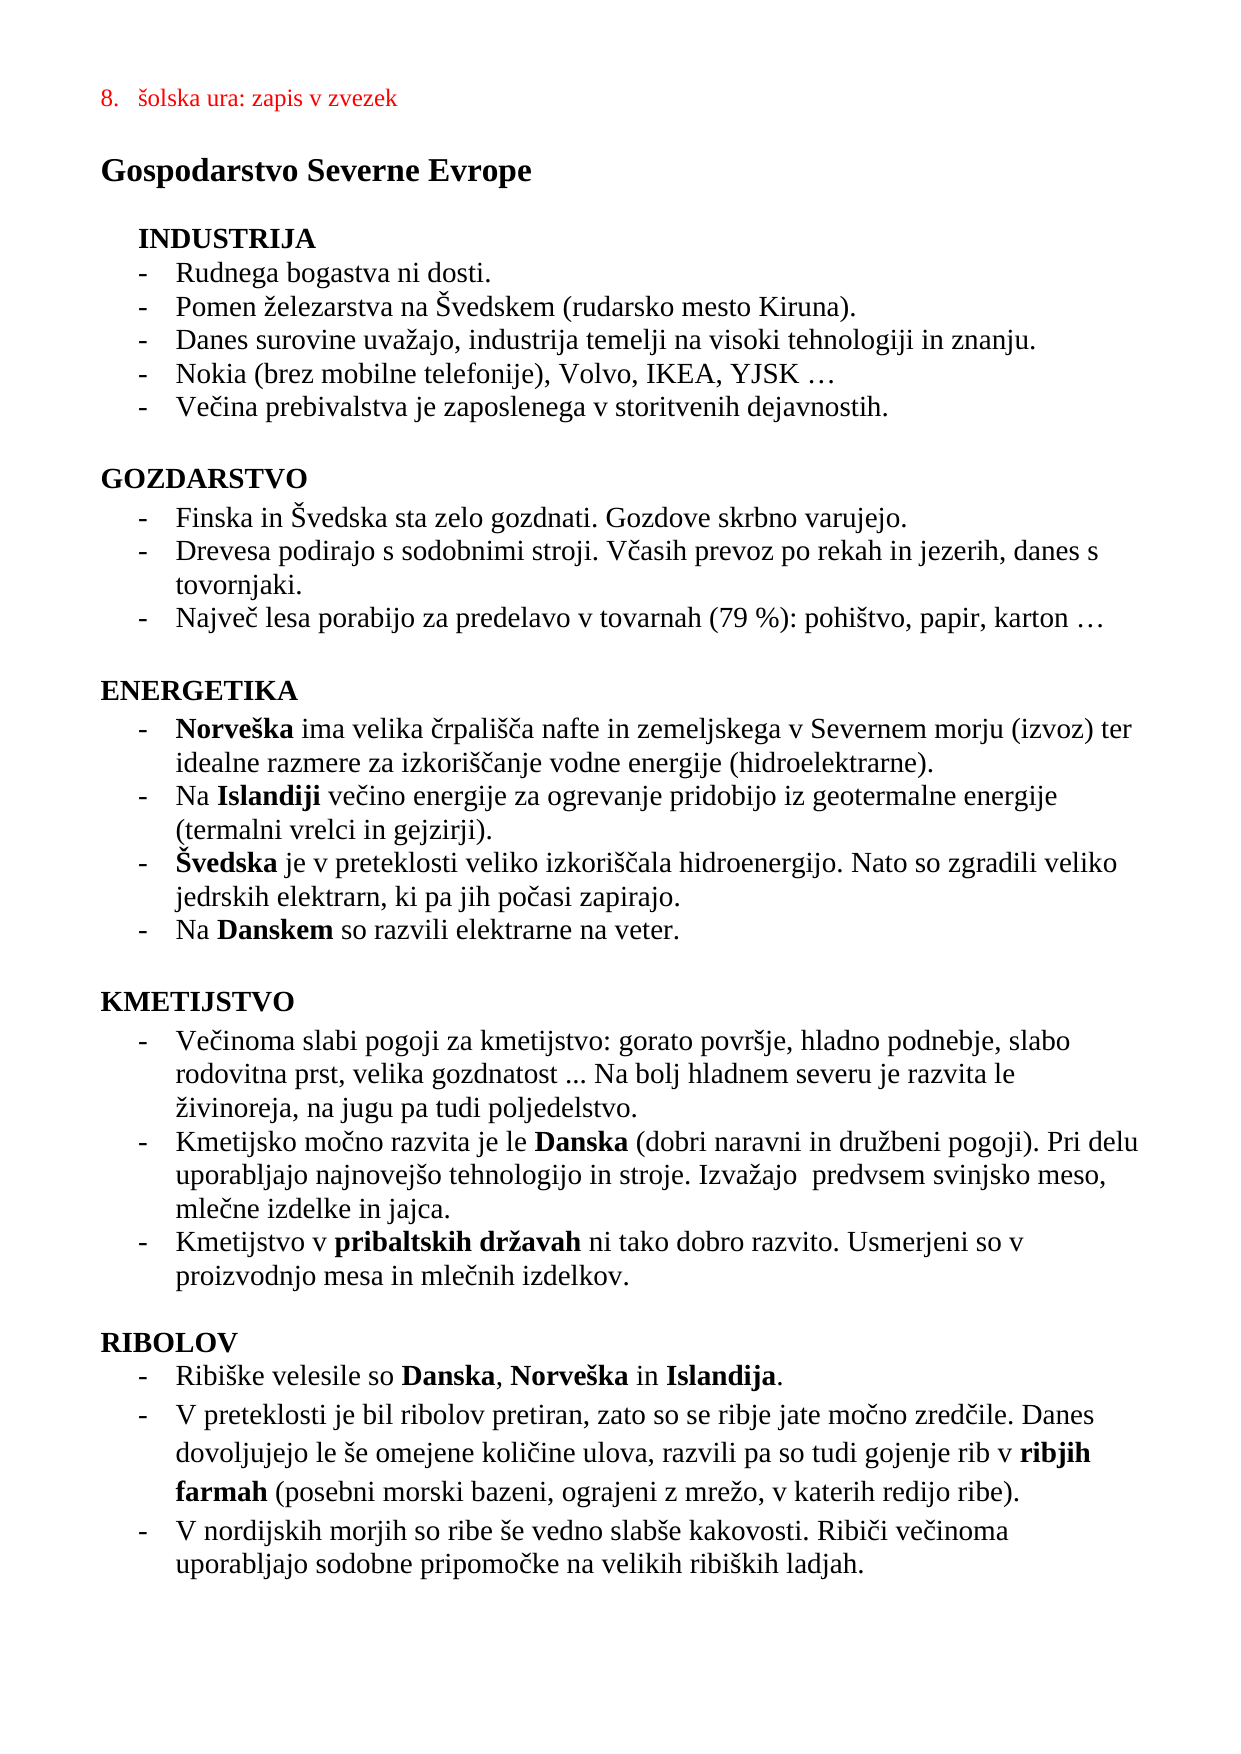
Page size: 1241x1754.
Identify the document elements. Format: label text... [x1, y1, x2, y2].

list Nokia (brez mobilne telefonije), Volvo, IKEA, YJSK … [138, 356, 1140, 389]
list Večina prebivalstva je zaposlenega v storitvenih dejavnostih. [138, 389, 1140, 423]
list Švedska je v preteklosti veliko izkoriščala hidroenergijo. Nato so zgradili veliko jedrskih elektrarn, ki pa jih počasi zapirajo. [138, 845, 1140, 912]
text RIBOLOV [100, 1325, 1140, 1358]
list Finska in Švedska sta zelo gozdnati. Gozdove skrbno varujejo. [138, 500, 1140, 533]
list Ribiške velesile so Danska, Norveška in Islandija. [138, 1358, 1140, 1392]
list Rudnega bogastva ni dosti. [138, 255, 1140, 289]
list Pomen železarstva na Švedskem (rudarsko mesto Kiruna). [138, 289, 1140, 322]
text Gospodarstvo Severne Evrope [100, 150, 1151, 188]
text GOZDARSTVO [100, 461, 1140, 495]
list Večinoma slabi pogoji za kmetijstvo: gorato površje, hladno podnebje, slabo rodovitna prst, velika gozdnatost ... Na bolj hladnem severu je razvita le živinoreja, na jugu pa tudi poljedelstvo. [138, 1023, 1140, 1124]
text ENERGETIKA [100, 673, 1140, 706]
list Danes surovine uvažajo, industrija temelji na visoki tehnologiji in znanju. [138, 322, 1140, 356]
list Norveška ima velika črpališča nafte in zemeljskega v Severnem morju (izvoz) ter idealne razmere za izkoriščanje vodne energije (hidroelektrarne). [138, 711, 1140, 778]
list Kmetijsko močno razvita je le Danska (dobri naravni in družbeni pogoji). Pri delu uporabljajo najnovejšo tehnologijo in stroje. Izvažajo predvsem svinjsko meso, mlečne izdelke in jajca. [138, 1124, 1140, 1224]
text INDUSTRIJA [138, 222, 1140, 255]
list Kmetijstvo v pribaltskih državah ni tako dobro razvito. Usmerjeni so v proizvodnjo mesa in mlečnih izdelkov. [138, 1224, 1140, 1291]
list V nordijskih morjih so ribe še vedno slabše kakovosti. Ribiči večinoma uporabljajo sodobne pripomočke na velikih ribiških ladjah. [138, 1513, 1140, 1580]
text KMETIJSTVO [100, 984, 1140, 1018]
list Na Danskem so razvili elektrarne na veter. [138, 912, 1140, 946]
list šolska ura: zapis v zvezek [100, 83, 1151, 111]
list V preteklosti je bil ribolov pretiran, zato so se ribje jate močno zredčile. Danes dovoljujejo le še omejene količine ulova, razvili pa so tudi gojenje rib v ribjih farmah (posebni morski bazeni, ograjeni z mrežo, v katerih redijo ribe). [138, 1397, 1140, 1508]
list Drevesa podirajo s sodobnimi stroji. Včasih prevoz po rekah in jezerih, danes s tovornjaki. [138, 533, 1140, 601]
list Na Islandiji večino energije za ogrevanje pridobijo iz geotermalne energije (termalni vrelci in gejzirji). [138, 778, 1140, 845]
list Največ lesa porabijo za predelavo v tovarnah (79 %): pohištvo, papir, karton … [138, 601, 1140, 634]
